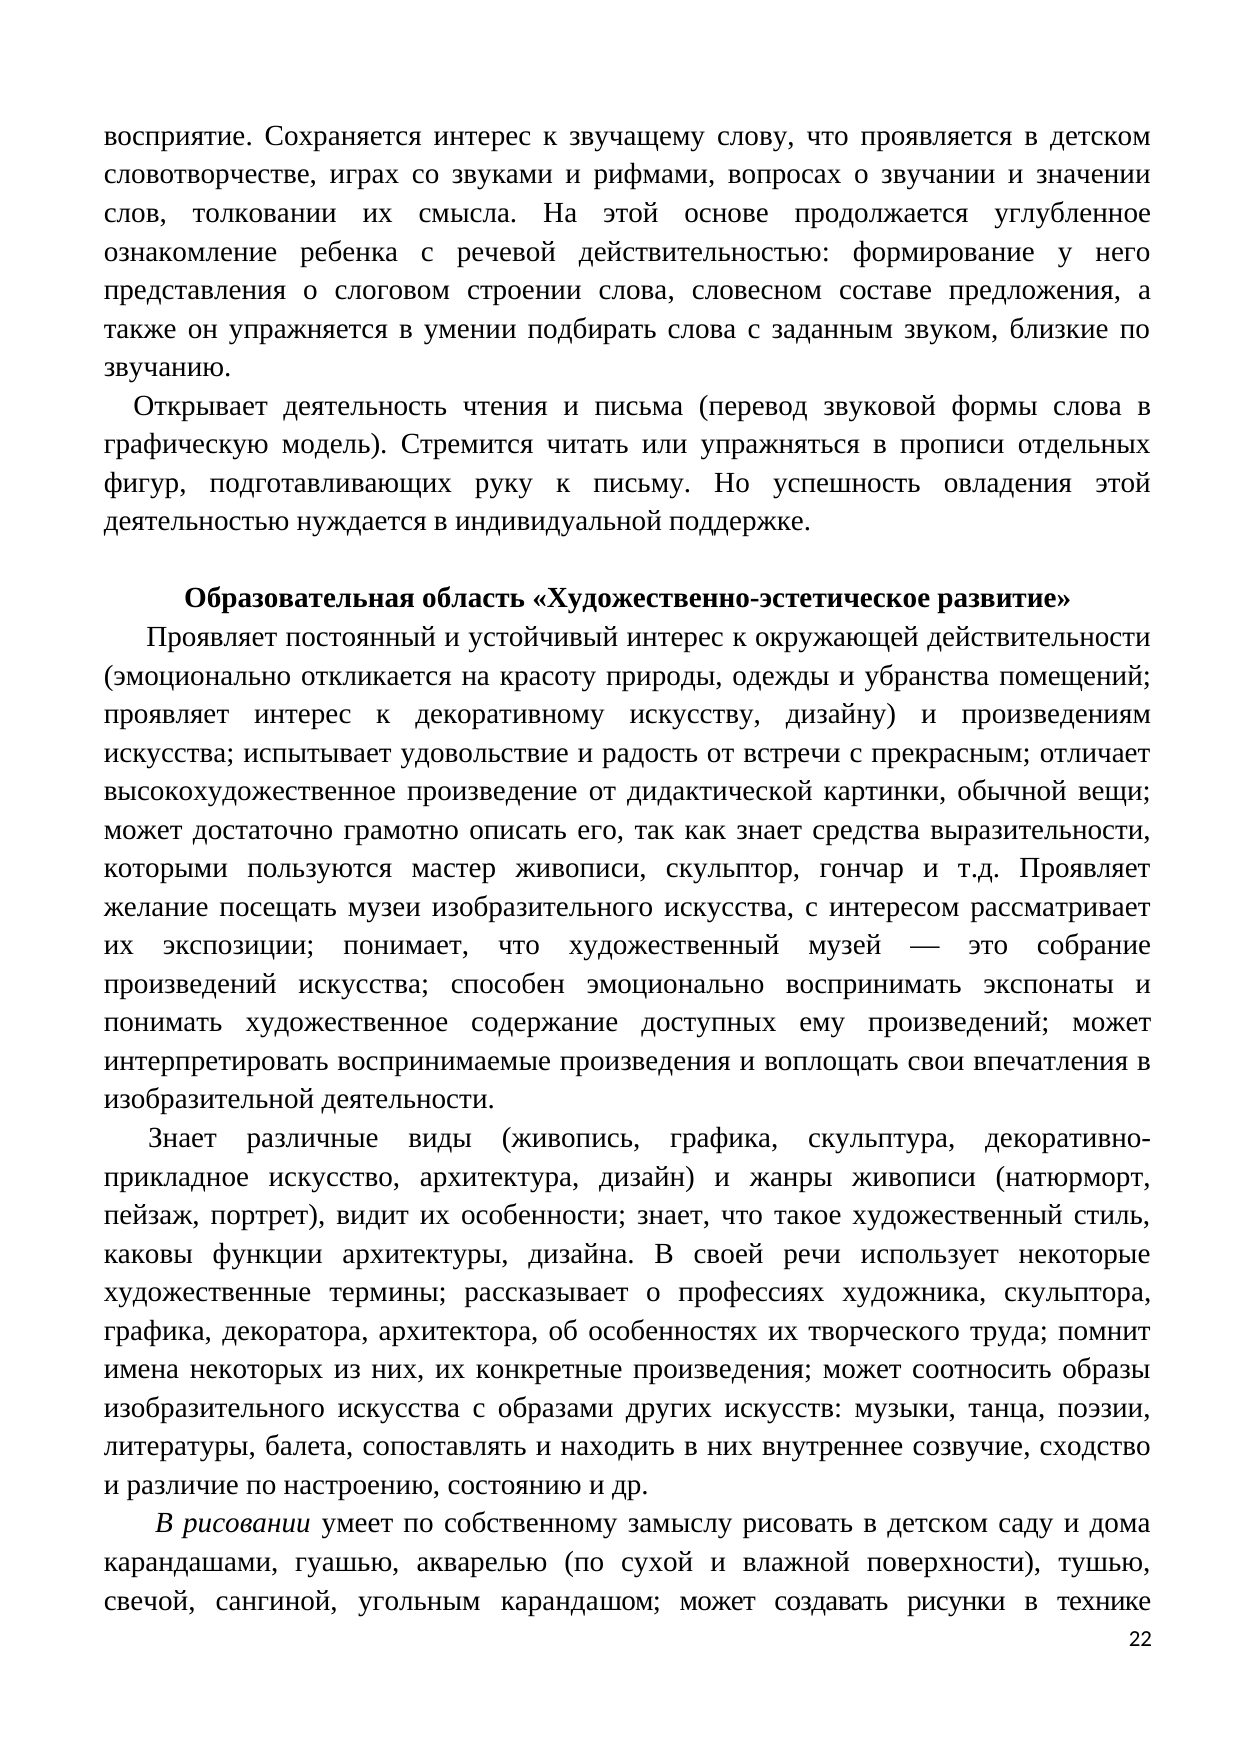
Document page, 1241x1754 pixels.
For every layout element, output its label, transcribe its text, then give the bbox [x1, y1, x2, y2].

text Открывает деятельность чтения и письма (перевод звуковой формы слова в графическую модель). Стремится читать или упражняться в прописи отдельных фигур, подготавливающих руку к письму. Но успешность овладения этой деятельностью нуждается в индивидуальной поддержке. [103, 388, 1152, 537]
text Образовательная область «Художественно-эстетическое развитие» [103, 581, 1152, 614]
text Проявляет постоянный и устойчивый интерес к окружающей действительности (эмоционально откликается на красоту природы, одежды и убранства помещений; проявляет интерес к декоративному искусству, дизайну) и произведениям искусства; испытывает удовольствие и радость от встречи с прекрасным; отличает высокохудожественное произведение от дидактической картинки, обычной вещи; может достаточно грамотно описать его, так как знает средства выразительности, которыми пользуются мастер живописи, скульптор, гончар и т.д. Проявляет желание посещать музеи изобразительного искусства, с интересом рассматривает их экспозиции; понимает, что художественный музей — это собрание произведений искусства; способен эмоционально воспринимать экспонаты и понимать художественное содержание доступных ему произведений; может интерпретировать воспринимаемые произведения и воплощать свои впечатления в изобразительной деятельности. [103, 619, 1152, 1115]
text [103, 1506, 1152, 1616]
text Знает различные виды (живопись, графика, скульптура, декоративно-прикладное искусство, архитектура, дизайн) и жанры живописи (натюрморт, пейзаж, портрет), видит их особенности; знает, что такое художественный стиль, каковы функции архитектуры, дизайна. В своей речи использует некоторые художественные термины; рассказывает о профессиях художника, скульптора, графика, декоратора, архитектора, об особенностях их творческого труда; помнит имена некоторых из них, их конкретные произведения; может соотносить образы изобразительного искусства с образами других искусств: музыки, танца, поэзии, литературы, балета, сопоставлять и находить в них внутреннее созвучие, сходство и различие по настроению, состоянию и др. [103, 1120, 1152, 1501]
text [103, 118, 1152, 383]
